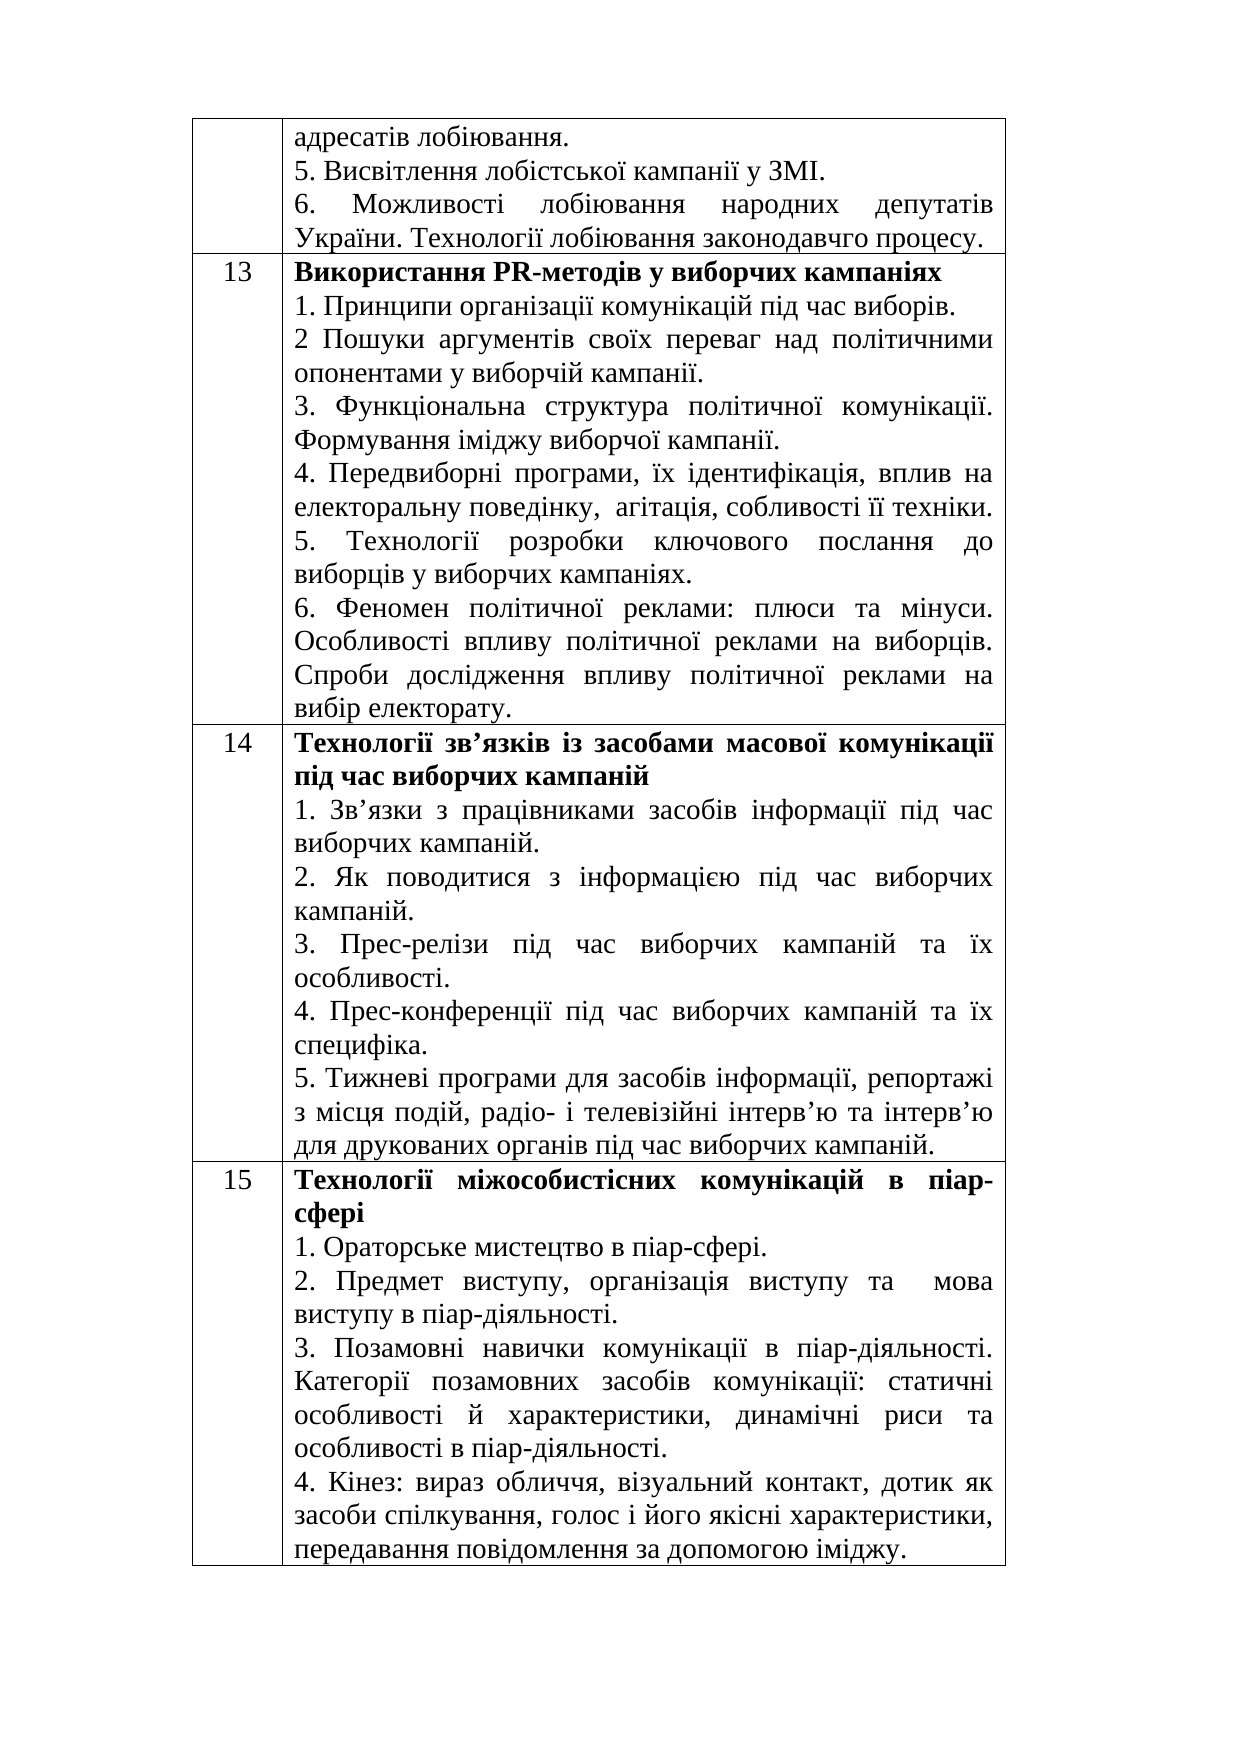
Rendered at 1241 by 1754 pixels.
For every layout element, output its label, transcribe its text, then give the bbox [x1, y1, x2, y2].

table_cell Використання PR-методів у виборчих кампаніях 1. Принципи організації комунікацій під час виборів. 2 Пошуки аргументів своїх переваг над політичними опонентами у виборчій кампанії. 3. Функціональна структура політичної комунікації. Формування іміджу виборчої кампанії. 4. Передвиборні програми, їх ідентифікація, вплив на електоральну поведінку, агітація, собливості її техніки. 5. Технології розробки ключового послання до виборців у виборчих кампаніях. 6. Феномен політичної реклами: плюси та мінуси. Особливості впливу політичної реклами на виборців. Спроби дослідження впливу політичної реклами на вибір електорату. [283, 254, 1005, 724]
table_cell Технології зв’язків із засобами масової комунікації під час виборчих кампаній 1. Зв’язки з працівниками засобів інформації під час виборчих кампаній. 2. Як поводитися з інформацією під час виборчих кампаній. 3. Прес-релізи під час виборчих кампаній та їх особливості. 4. Прес-конференції під час виборчих кампаній та їх специфіка. 5. Тижневі програми для засобів інформації, репортажі з місця подій, радіо- і телевізійні інтерв’ю та інтерв’ю для друкованих органів під час виборчих кампаній. [283, 725, 1005, 1161]
table_cell 15 [193, 1162, 282, 1564]
table_cell Технології міжособистісних комунікацій в піар-сфері 1. Ораторське мистецтво в піар-сфері. 2. Предмет виступу, організація виступу та мова виступу в піар-діяльності. 3. Позамовні навички комунікації в піар-діяльності. Категорії позамовних засобів комунікації: статичні особливості й характеристики, динамічні риси та особливості в піар-діяльності. 4. Кінез: вираз обличчя, візуальний контакт, дотик як засоби спілкування, голос і його якісні характеристики, передавання повідомлення за допомогою іміджу. [283, 1162, 1005, 1564]
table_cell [283, 119, 1005, 253]
table_cell 14 [193, 725, 282, 1161]
table_cell 13 [193, 254, 282, 724]
table_cell 12 [193, 119, 282, 253]
